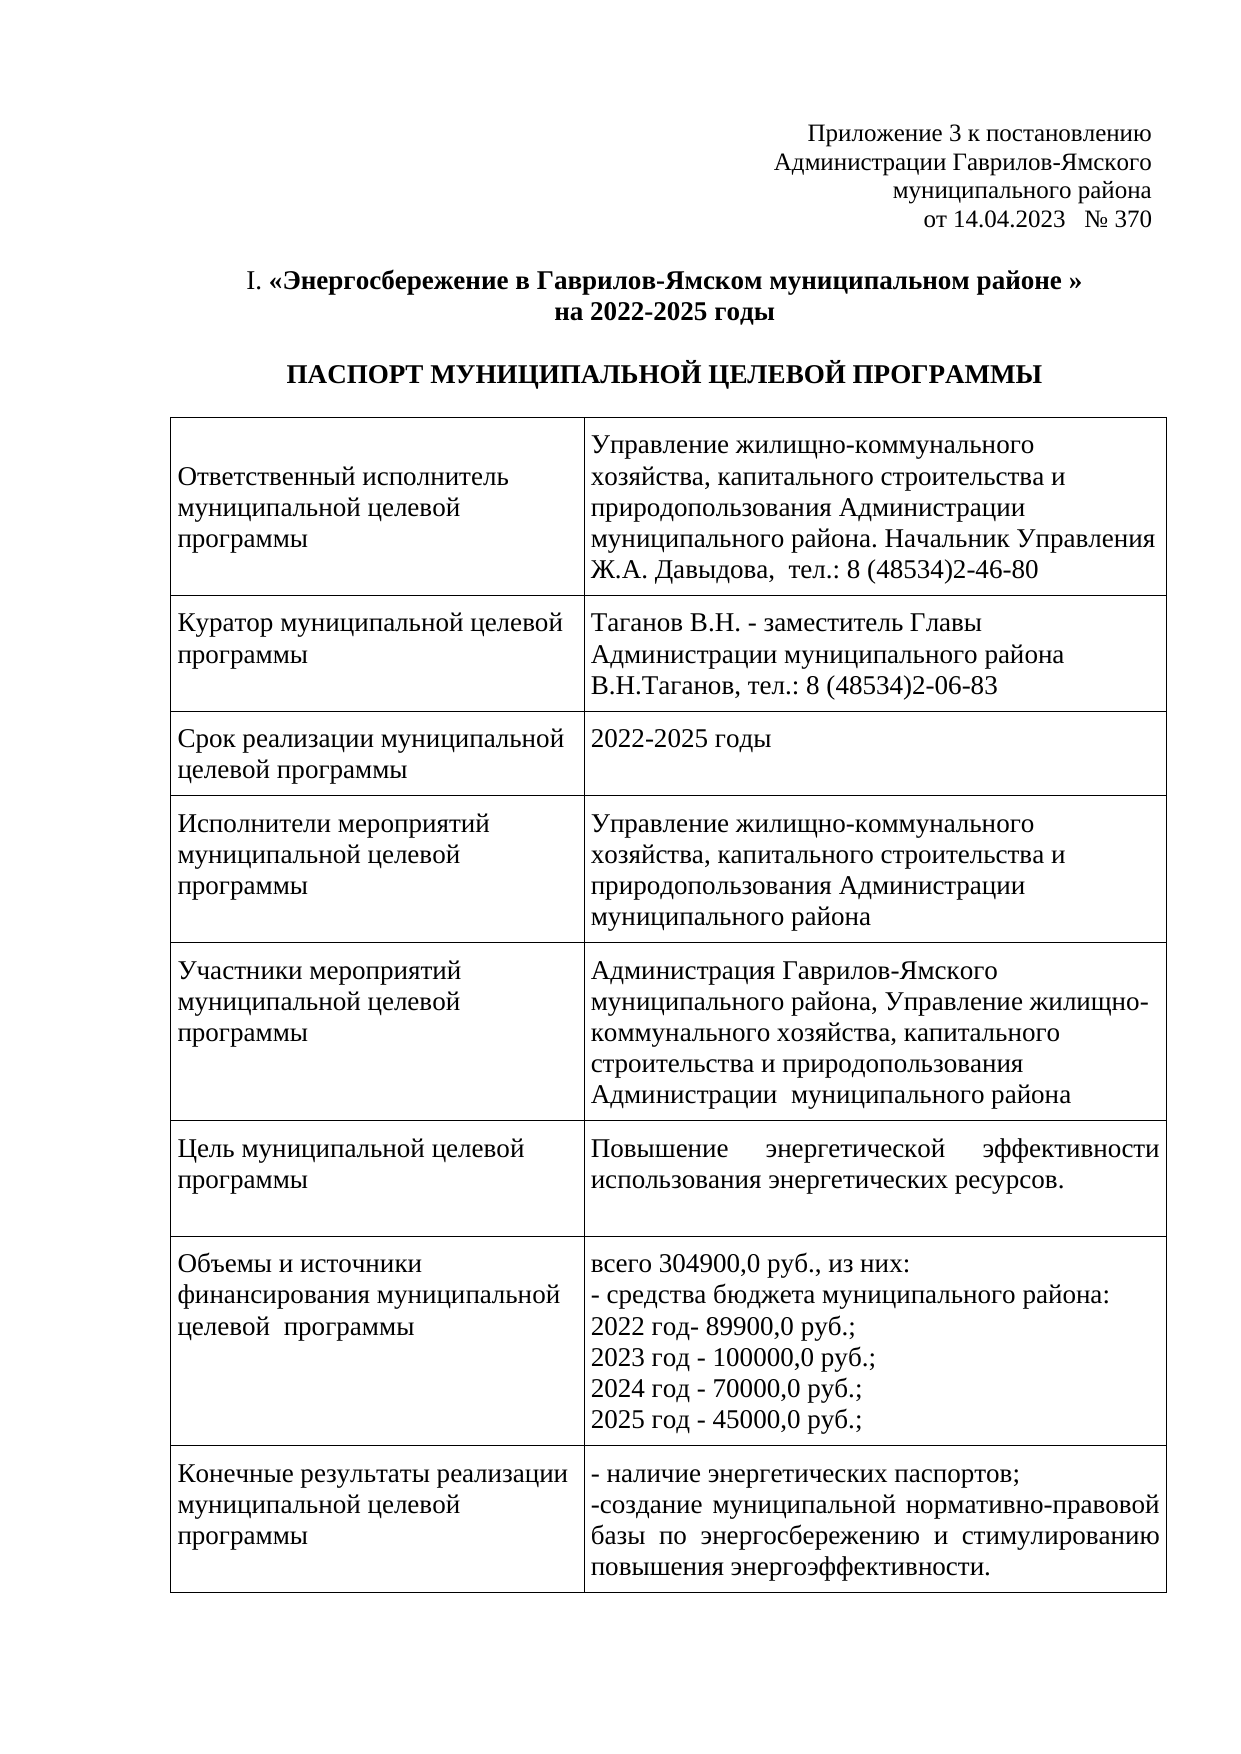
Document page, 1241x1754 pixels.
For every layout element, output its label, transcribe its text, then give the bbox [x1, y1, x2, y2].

table_cell Объемы и источники финансирования муниципальной целевой программы [171, 1237, 584, 1445]
text ПАСПОРТ МУНИЦИПАЛЬНОЙ ЦЕЛЕВОЙ ПРОГРАММЫ [177, 358, 1152, 389]
table_cell Таганов В.Н. - заместитель Главы Администрации муниципального района В.Н.Таганов, тел.: 8 (48534)2-06-83 [585, 596, 1166, 711]
table_cell Срок реализации муниципальной целевой программы [171, 712, 584, 795]
table_cell Куратор муниципальной целевой программы [171, 596, 584, 711]
table_cell Исполнители мероприятий муниципальной целевой программы [171, 796, 584, 942]
text от 14.04.2023 № 370 [177, 204, 1152, 233]
table_cell Участники мероприятий муниципальной целевой программы [171, 943, 584, 1120]
table_cell всего 304900,0 руб., из них: - средства бюджета муниципального района: 2022 год- 89900,0 руб.; 2023 год - 100000,0 руб.; 2024 год - 70000,0 руб.; 2025 год - 45000,0 руб.; [585, 1237, 1166, 1445]
table_header Управление жилищно-коммунального хозяйства, капитального строительства и природопользования Администрации муниципального района. Начальник Управления Ж.А. Давыдова, тел.: 8 (48534)2-46-80 [585, 418, 1166, 595]
table_cell 2022-2025 годы [585, 712, 1166, 795]
text Приложение 3 к постановлению [177, 118, 1152, 147]
table_cell Цель муниципальной целевой программы [171, 1121, 584, 1236]
table_cell Управление жилищно-коммунального хозяйства, капитального строительства и природопользования Администрации муниципального района [585, 796, 1166, 942]
text муниципального района [177, 176, 1152, 204]
table_cell Повышение энергетической эффективности использования энергетических ресурсов. [585, 1121, 1166, 1236]
table_header Ответственный исполнитель муниципальной целевой программы [171, 418, 584, 595]
text на 2022-2025 годы [177, 295, 1152, 327]
table_cell - наличие энергетических паспортов; -создание муниципальной нормативно-правовой базы по энергосбережению и стимулированию повышения энергоэффективности. [585, 1446, 1166, 1592]
table_cell Конечные результаты реализации муниципальной целевой программы [171, 1446, 584, 1592]
text Администрации Гаврилов-Ямского [177, 147, 1152, 176]
text I. «Энергосбережение в Гаврилов-Ямском муниципальном районе » [177, 264, 1152, 295]
table_cell Администрация Гаврилов-Ямского муниципального района, Управление жилищно-коммунального хозяйства, капитального строительства и природопользования Администрации муниципального района [585, 943, 1166, 1120]
